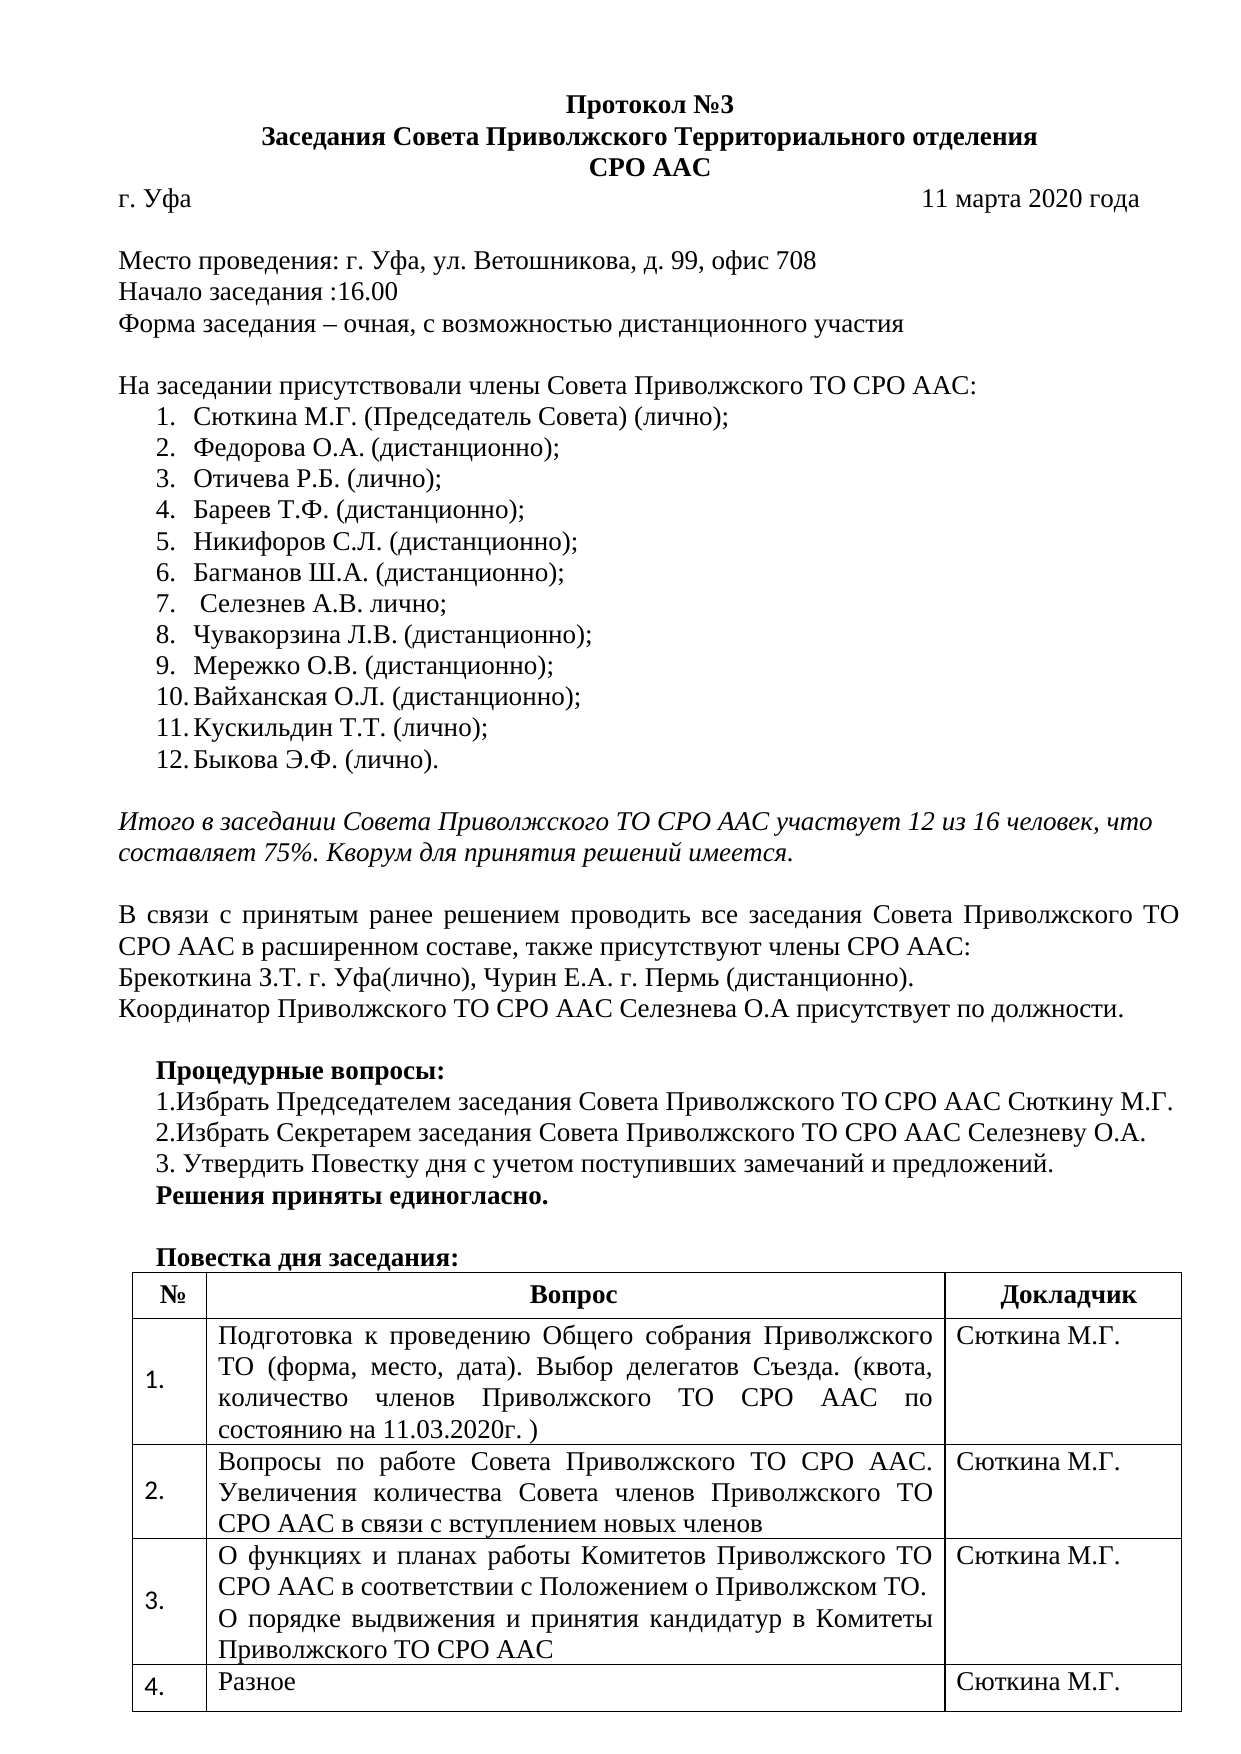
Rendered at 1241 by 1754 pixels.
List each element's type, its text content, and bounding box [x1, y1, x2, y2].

table_cell [133, 1539, 206, 1664]
table_header № [133, 1273, 206, 1318]
list Отичева Р.Б. (лично); [156, 462, 1181, 493]
text Начало заседания :16.00 [118, 276, 1181, 307]
text Повестка дня заседания: [156, 1241, 1181, 1272]
table_cell О функциях и планах работы Комитетов Приволжского ТО СРО ААС в соответствии с Положением о Приволжском ТО. О порядке выдвижения и принятия кандидатур в Комитеты Приволжского ТО СРО ААС [207, 1539, 944, 1664]
table_cell Сюткина М.Г. [946, 1539, 1181, 1664]
list Быкова Э.Ф. (лично). [156, 743, 1181, 774]
text Протокол №3 [118, 89, 1181, 120]
text г. Уфа 11 марта 2020 года [118, 182, 1181, 213]
table_cell Подготовка к проведению Общего собрания Приволжского ТО (форма, место, дата). Выбор делегатов Съезда. (квота, количество членов Приволжского ТО СРО ААС по состоянию на 11.03.2020г. ) [207, 1319, 944, 1444]
list Федорова О.А. (дистанционно); [156, 431, 1181, 462]
table_cell Сюткина М.Г. [946, 1445, 1181, 1538]
table_header Докладчик [946, 1273, 1181, 1318]
table_cell Сюткина М.Г. [946, 1665, 1181, 1711]
list Бареев Т.Ф. (дистанционно); [156, 493, 1181, 525]
list Мережко О.В. (дистанционно); [156, 649, 1181, 680]
table_header Вопрос [207, 1273, 944, 1318]
text Процедурные вопросы: [156, 1054, 1181, 1085]
list Вайханская О.Л. (дистанционно); [156, 680, 1181, 712]
list Чувакорзина Л.В. (дистанционно); [156, 618, 1181, 649]
text Брекоткина З.Т. г. Уфа(лично), Чурин Е.А. г. Пермь (дистанционно). [118, 961, 1181, 992]
table_cell Разное [207, 1665, 944, 1711]
text Заседания Совета Приволжского Территориального отделения [118, 120, 1181, 151]
list Сюткина М.Г. (Председатель Совета) (лично); [156, 400, 1181, 431]
text Место проведения: г. Уфа, ул. Ветошникова, д. 99, офис 708 [118, 244, 1181, 276]
text Форма заседания – очная, с возможностью дистанционного участия [118, 307, 1181, 338]
list Кускильдин Т.Т. (лично); [156, 712, 1181, 743]
table_cell [133, 1445, 206, 1538]
text На заседании присутствовали члены Совета Приволжского ТО СРО ААС: [118, 369, 1181, 400]
text Итого в заседании Совета Приволжского ТО СРО ААС участвует 12 из 16 человек, что составляет 75%. Кворум для принятия решений имеется. [118, 805, 1181, 867]
list Селезнев А.В. лично; [156, 587, 1181, 618]
table_cell [133, 1319, 206, 1444]
text Координатор Приволжского ТО СРО ААС Селезнева О.А присутствует по должности. [118, 992, 1181, 1023]
list Багманов Ш.А. (дистанционно); [156, 556, 1181, 587]
table_cell Вопросы по работе Совета Приволжского ТО СРО ААС. Увеличения количества Совета членов Приволжского ТО СРО ААС в связи с вступлением новых членов [207, 1445, 944, 1538]
text Решения приняты единогласно. [156, 1179, 1181, 1210]
text В связи с принятым ранее решением проводить все заседания Совета Приволжского ТО СРО ААС в расширенном составе, также присутствуют члены СРО ААС: [118, 898, 1181, 961]
text СРО ААС [118, 151, 1181, 182]
table_cell [133, 1665, 206, 1711]
table_cell Сюткина М.Г. [946, 1319, 1181, 1444]
text 2.Избрать Секретарем заседания Совета Приволжского ТО СРО ААС Селезневу О.А. [155, 1116, 1181, 1148]
text 1.Избрать Председателем заседания Совета Приволжского ТО СРО ААС Сюткину М.Г. [155, 1085, 1181, 1116]
list Никифоров С.Л. (дистанционно); [156, 525, 1181, 556]
text 3. Утвердить Повестку дня с учетом поступивших замечаний и предложений. [155, 1148, 1181, 1179]
